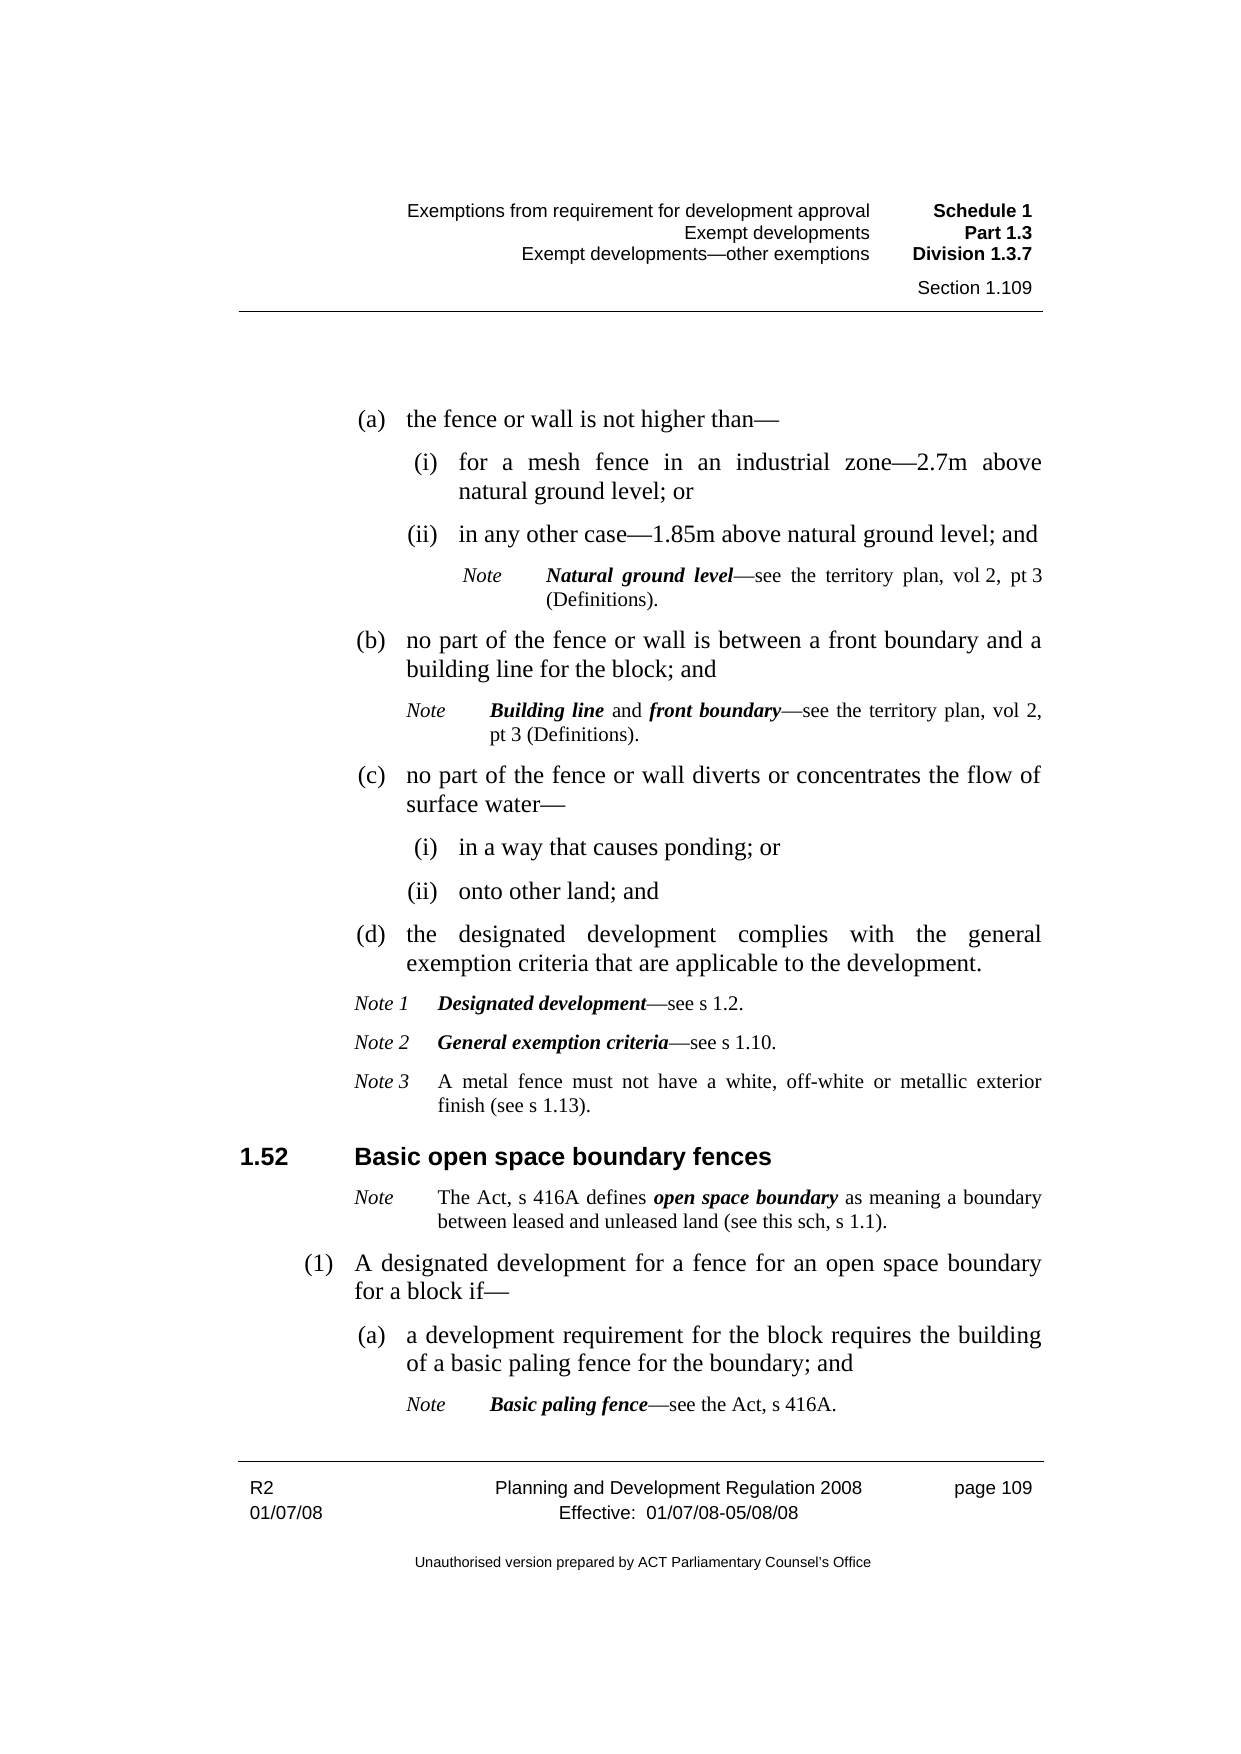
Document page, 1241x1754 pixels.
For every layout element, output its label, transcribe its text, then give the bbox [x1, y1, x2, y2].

text Note Natural ground level—see the territory plan, vol 2, pt 3 (Definitions). [462, 563, 1042, 611]
text (i) for a mesh fence in an industrial zone—2.7m above natural ground level; or [239, 447, 1042, 505]
text (i) in a way that causes ponding; or [239, 832, 1042, 861]
text (ii) onto other land; and [239, 876, 1042, 904]
text Note 3 A metal fence must not have a white, off-white or metallic exterior finish (see s 1.13). [354, 1068, 1042, 1117]
subtitle 1.52 Basic open space boundary fences [239, 1142, 1042, 1170]
text Note Basic paling fence—see the Act, s 416A. [406, 1392, 1042, 1416]
text (a) a development requirement for the block requires the building of a basic paling fence for the boundary; and [239, 1320, 1042, 1377]
text Note 2 General exemption criteria—see s 1.10. [354, 1030, 1042, 1054]
text (1) A designated development for a fence for an open space boundary for a block if— [239, 1248, 1042, 1305]
text (ii) in any other case—1.85m above natural ground level; and [239, 519, 1042, 548]
text Note 1 Designated development—see s 1.2. [354, 991, 1042, 1015]
text (b) no part of the fence or wall is between a front boundary and a building line for the block; and [239, 626, 1042, 683]
text Note Building line and front boundary—see the territory plan, vol 2, pt 3 (Definitions). [406, 698, 1042, 746]
text (d) the designated development complies with the general exemption criteria that are applicable to the development. [239, 919, 1042, 977]
text Note The Act, s 416A defines open space boundary as meaning a boundary between leased and unleased land (see this sch, s 1.1). [354, 1185, 1042, 1233]
text (a) the fence or wall is not higher than— [239, 404, 1042, 433]
text (c) no part of the fence or wall diverts or concentrates the flow of surface water— [239, 760, 1042, 818]
